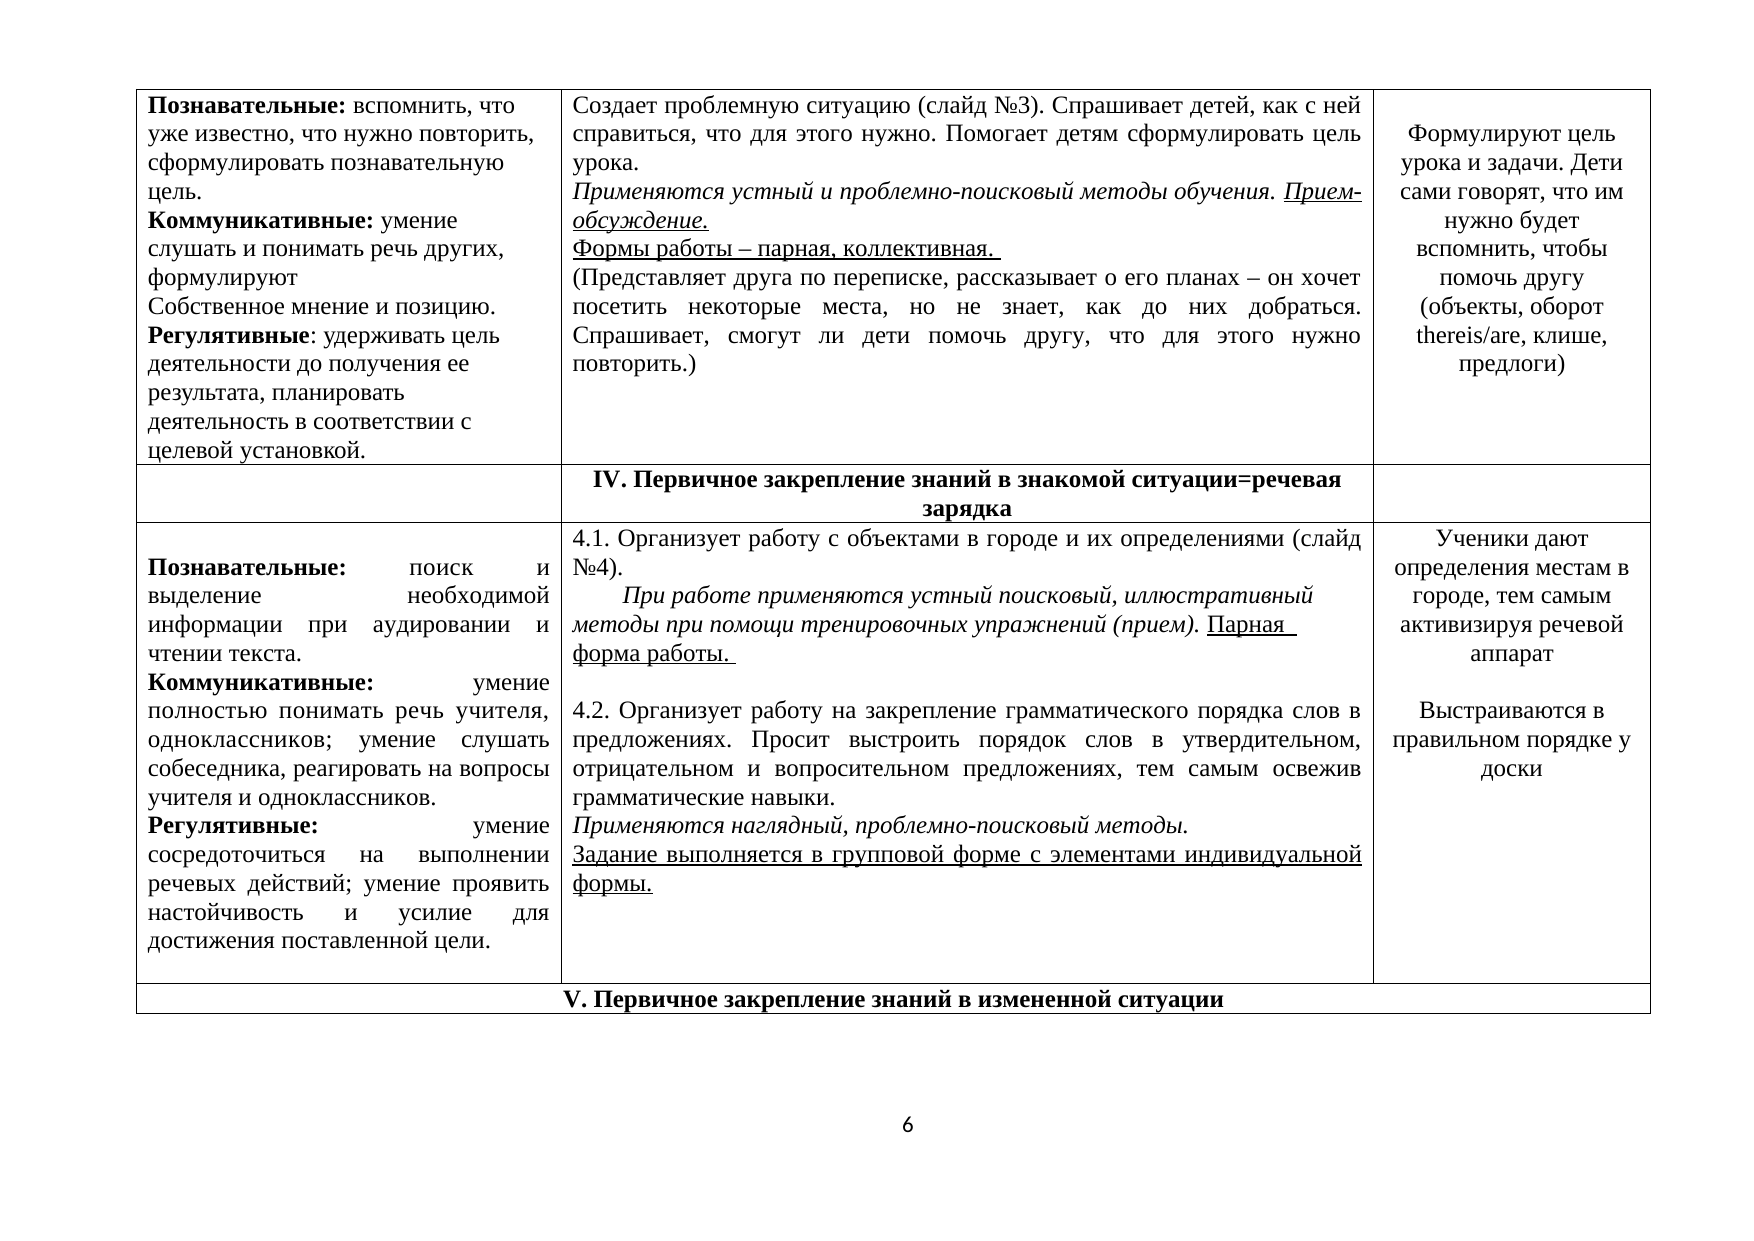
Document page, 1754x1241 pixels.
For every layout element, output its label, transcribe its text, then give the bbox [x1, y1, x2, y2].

table_cell Создает проблемную ситуацию (слайд №3). Спрашивает детей, как с ней справиться, что для этого нужно. Помогает детям сформулировать цель урока. Применяются устный и проблемно-поисковый методы обучения. Прием- обсуждение. Формы работы – парная, коллективная. (Представляет друга по переписке, рассказывает о его планах – он хочет посетить некоторые места, но не знает, как до них добраться. Спрашивает, смогут ли дети помочь другу, что для этого нужно повторить.) [562, 90, 1373, 463]
table_cell 4.1. Организует работу с объектами в городе и их определениями (слайд №4). При работе применяются устный поисковый, иллюстративный методы при помощи тренировочных упражнений (прием). Парная форма работы. 4.2. Организует работу на закрепление грамматического порядка слов в предложениях. Просит выстроить порядок слов в утвердительном, отрицательном и вопросительном предложениях, тем самым освежив грамматические навыки. Применяются наглядный, проблемно-поисковый методы. Задание выполняется в групповой форме c элементами индивидуальной формы. [562, 523, 1373, 983]
table_cell V. Первичное закрепление знаний в измененной ситуации [137, 984, 1650, 1013]
table_cell Познавательные: вспомнить, что уже известно, что нужно повторить, сформулировать познавательную цель. Коммуникативные: умение слушать и понимать речь других, формулируют Собственное мнение и позицию. Регулятивные: удерживать цель деятельности до получения ее результата, планировать деятельность в соответствии с целевой установкой. [137, 90, 561, 463]
table_cell [1374, 465, 1650, 522]
table_cell IV. Первичное закрепление знаний в знакомой ситуации=речевая зарядка [562, 465, 1373, 522]
table_cell [137, 465, 561, 522]
table_cell Ученики дают определения местам в городе, тем самым активизируя речевой аппарат Выстраиваются в правильном порядке у доски [1374, 523, 1650, 983]
table_cell Формулируют цель урока и задачи. Дети сами говорят, что им нужно будет вспомнить, чтобы помочь другу (объекты, оборот thereis/are, клише, предлоги) [1374, 90, 1650, 463]
table_cell Познавательные: поиск и выделение необходимой информации при аудировании и чтении текста. Коммуникативные: умение полностью понимать речь учителя, одноклассников; умение слушать собеседника, реагировать на вопросы учителя и одноклассников. Регулятивные: умение сосредоточиться на выполнении речевых действий; умение проявить настойчивость и усилие для достижения поставленной цели. [137, 523, 561, 983]
